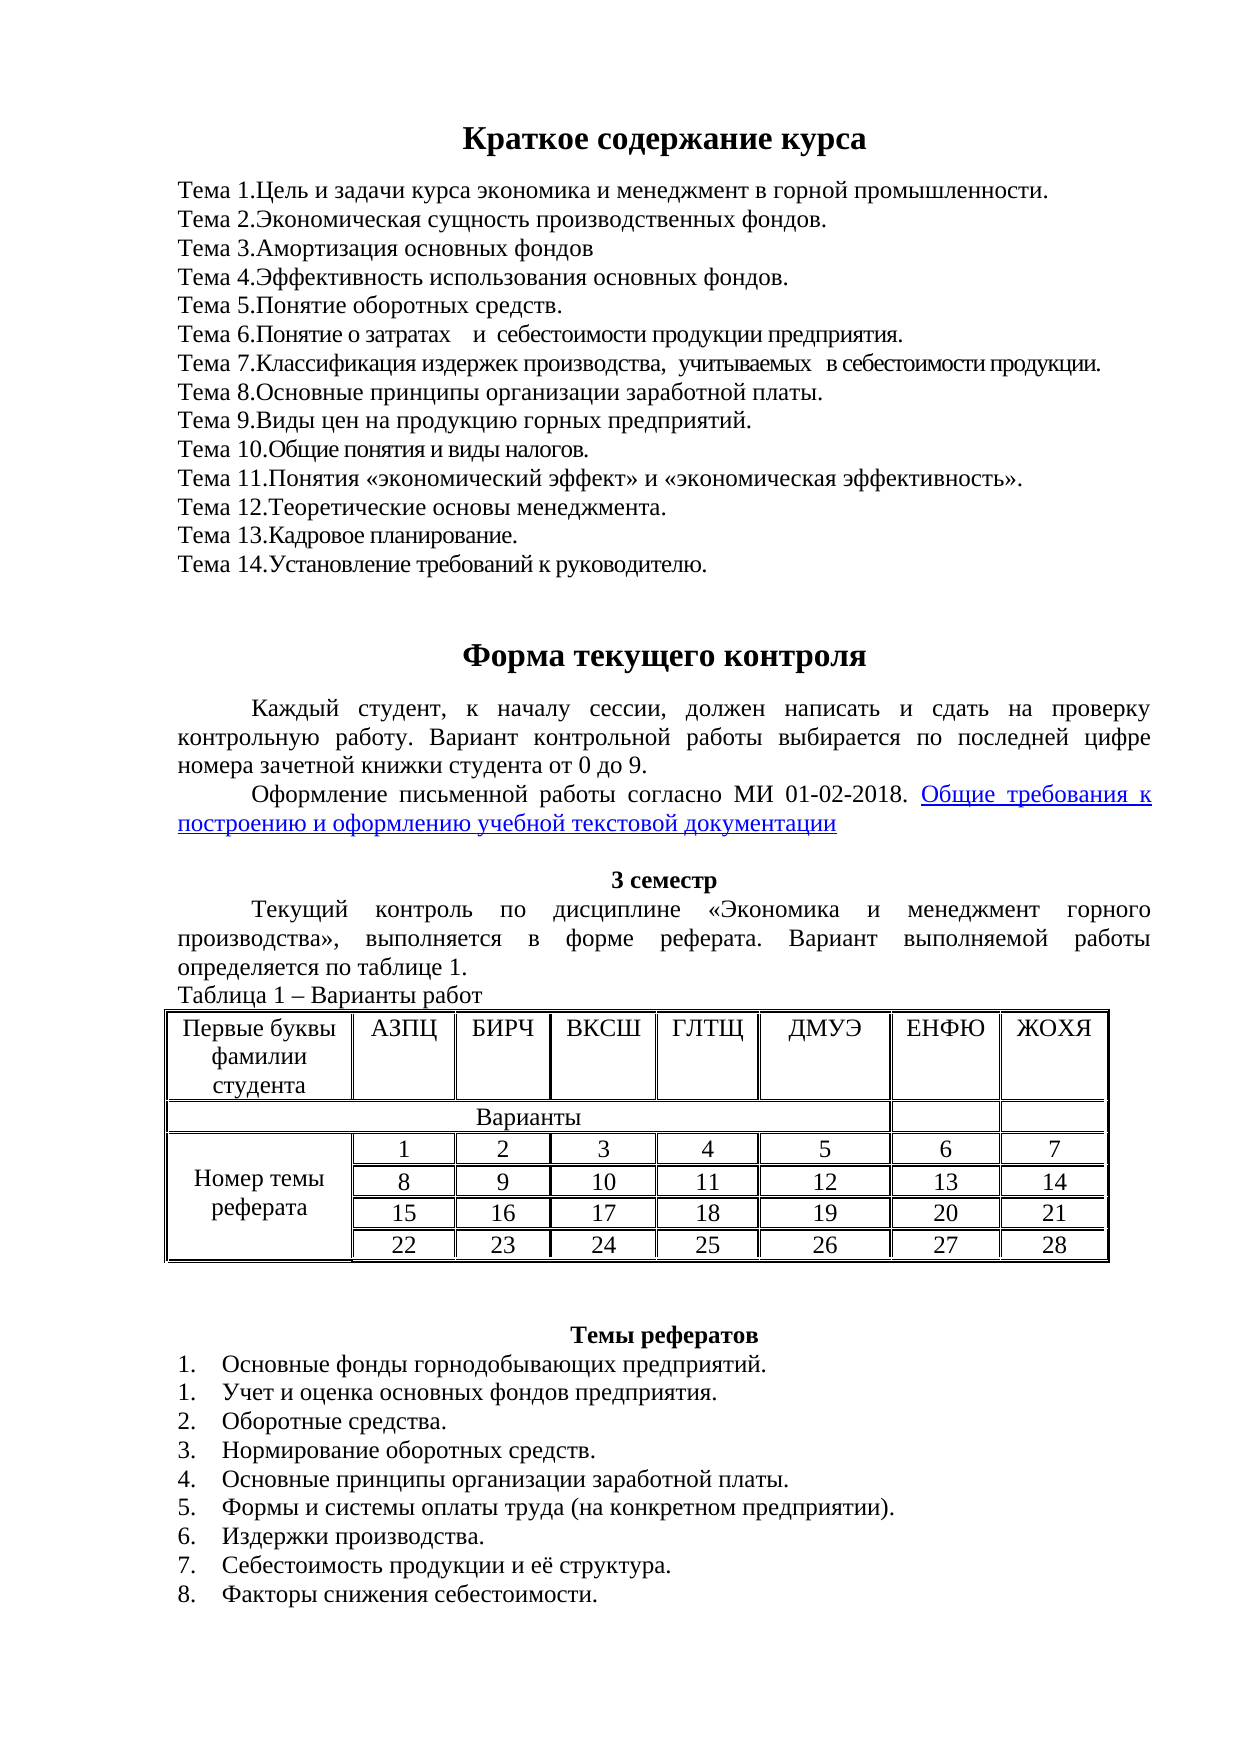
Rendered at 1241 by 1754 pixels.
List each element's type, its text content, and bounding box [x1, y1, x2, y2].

text Текущий контроль по дисциплине «Экономика и менеджмент горного производства», выполняется в форме реферата. Вариант выполняемой работы определяется по таблице 1. [177, 894, 1152, 981]
table_header ЖОХЯ [1000, 1010, 1108, 1099]
table_cell Номер темы реферата [168, 1131, 352, 1259]
text Тема 12.Теоретические основы менеджмента. [177, 492, 1152, 521]
text Тема 5.Понятие оборотных средств. [177, 291, 1152, 319]
text Тема 7.Классификация издержек производства, учитываемых в себестоимости продукции. [177, 348, 1152, 377]
table_cell 15 [354, 1199, 454, 1227]
table_cell 20 [893, 1199, 999, 1227]
text Тема 3.Амортизация основных фондов [177, 233, 1152, 262]
text Тема 14.Установление требований к руководителю. [177, 549, 1152, 578]
table_cell 28 [1000, 1227, 1107, 1259]
table_cell 10 [552, 1167, 655, 1195]
text Краткое содержание курса [177, 118, 1152, 156]
table_cell [893, 1102, 999, 1131]
table_header БИРЧ [455, 1010, 551, 1099]
text 3 семестр [177, 866, 1152, 894]
text Тема 2.Экономическая сущность производственных фондов. [177, 204, 1152, 233]
list Учет и оценка основных фондов предприятия. [177, 1377, 1152, 1406]
text Тема 9.Виды цен на продукцию горных предприятий. [177, 406, 1152, 434]
table_cell 4 [658, 1134, 757, 1163]
table_cell 9 [457, 1167, 549, 1195]
table_header Первые буквы фамилии студента [168, 1013, 352, 1099]
table_header АЗПЦ [353, 1013, 455, 1099]
table_cell 17 [552, 1199, 655, 1227]
table_cell 14 [1000, 1163, 1108, 1195]
table_cell 5 [761, 1134, 889, 1163]
table_cell 7 [1002, 1131, 1107, 1163]
table_header ЕНФЮ [891, 1012, 1000, 1099]
table_cell 27 [891, 1230, 1000, 1259]
list Основные фонды горнодобывающих предприятий. [177, 1349, 1152, 1377]
table_cell 22 [353, 1231, 455, 1259]
table_cell 12 [761, 1167, 889, 1195]
table_cell 18 [658, 1199, 757, 1227]
list Основные принципы организации заработной платы. [177, 1464, 1152, 1492]
table_cell 21 [1000, 1195, 1108, 1227]
table_cell 25 [656, 1227, 759, 1259]
list Факторы снижения себестоимости. [177, 1579, 1152, 1607]
text Тема 13.Кадровое планирование. [177, 521, 1152, 549]
table_header ДМУЭ [759, 1012, 891, 1099]
table_header ГЛТЩ [656, 1010, 759, 1099]
table_cell 23 [455, 1227, 551, 1259]
table_header ВКСШ [551, 1013, 656, 1099]
table_cell 8 [354, 1167, 454, 1195]
table_cell 3 [552, 1134, 655, 1163]
text Тема 6.Понятие о затратах и себестоимости продукции предприятия. [177, 319, 1152, 348]
table_cell 24 [551, 1231, 656, 1259]
text Каждый студент, к началу сессии, должен написать и сдать на проверку контрольную работу. Вариант контрольной работы выбирается по последней цифре номера зачетной книжки студента от 0 до 9. [177, 693, 1152, 779]
table_cell 1 [354, 1134, 454, 1163]
text Таблица 1 – Варианты работ [177, 981, 1152, 1009]
table_cell 2 [457, 1134, 549, 1163]
text Тема 4.Эффективность использования основных фондов. [177, 262, 1152, 291]
list Оборотные средства. [177, 1406, 1152, 1435]
text Темы рефератов [177, 1320, 1152, 1349]
list Себестоимость продукции и её структура. [177, 1550, 1152, 1579]
text Тема 10.Общие понятия и виды налогов. [177, 434, 1152, 463]
list Нормирование оборотных средств. [177, 1435, 1152, 1464]
table_cell 6 [893, 1134, 999, 1163]
list Издержки производства. [177, 1521, 1152, 1550]
table_cell [1002, 1099, 1107, 1131]
text Тема 8.Основные принципы организации заработной платы. [177, 377, 1152, 406]
text Тема 1.Цель и задачи курса экономика и менеджмент в горной промышленности. [177, 176, 1152, 204]
text Тема 11.Понятия «экономический эффект» и «экономическая эффективность». [177, 463, 1152, 492]
table_cell 26 [759, 1230, 891, 1259]
table_cell 16 [457, 1199, 549, 1227]
text Оформление письменной работы согласно МИ 01-02-2018. Общие требования к построению и оформлению учебной текстовой документации [177, 779, 1152, 837]
table_cell 19 [761, 1199, 889, 1227]
text Форма текущего контроля [177, 636, 1152, 674]
table_cell 13 [893, 1167, 999, 1195]
table_cell Варианты [168, 1099, 890, 1131]
list Формы и системы оплаты труда (на конкретном предприятии). [177, 1492, 1152, 1521]
table_cell 11 [658, 1167, 757, 1195]
